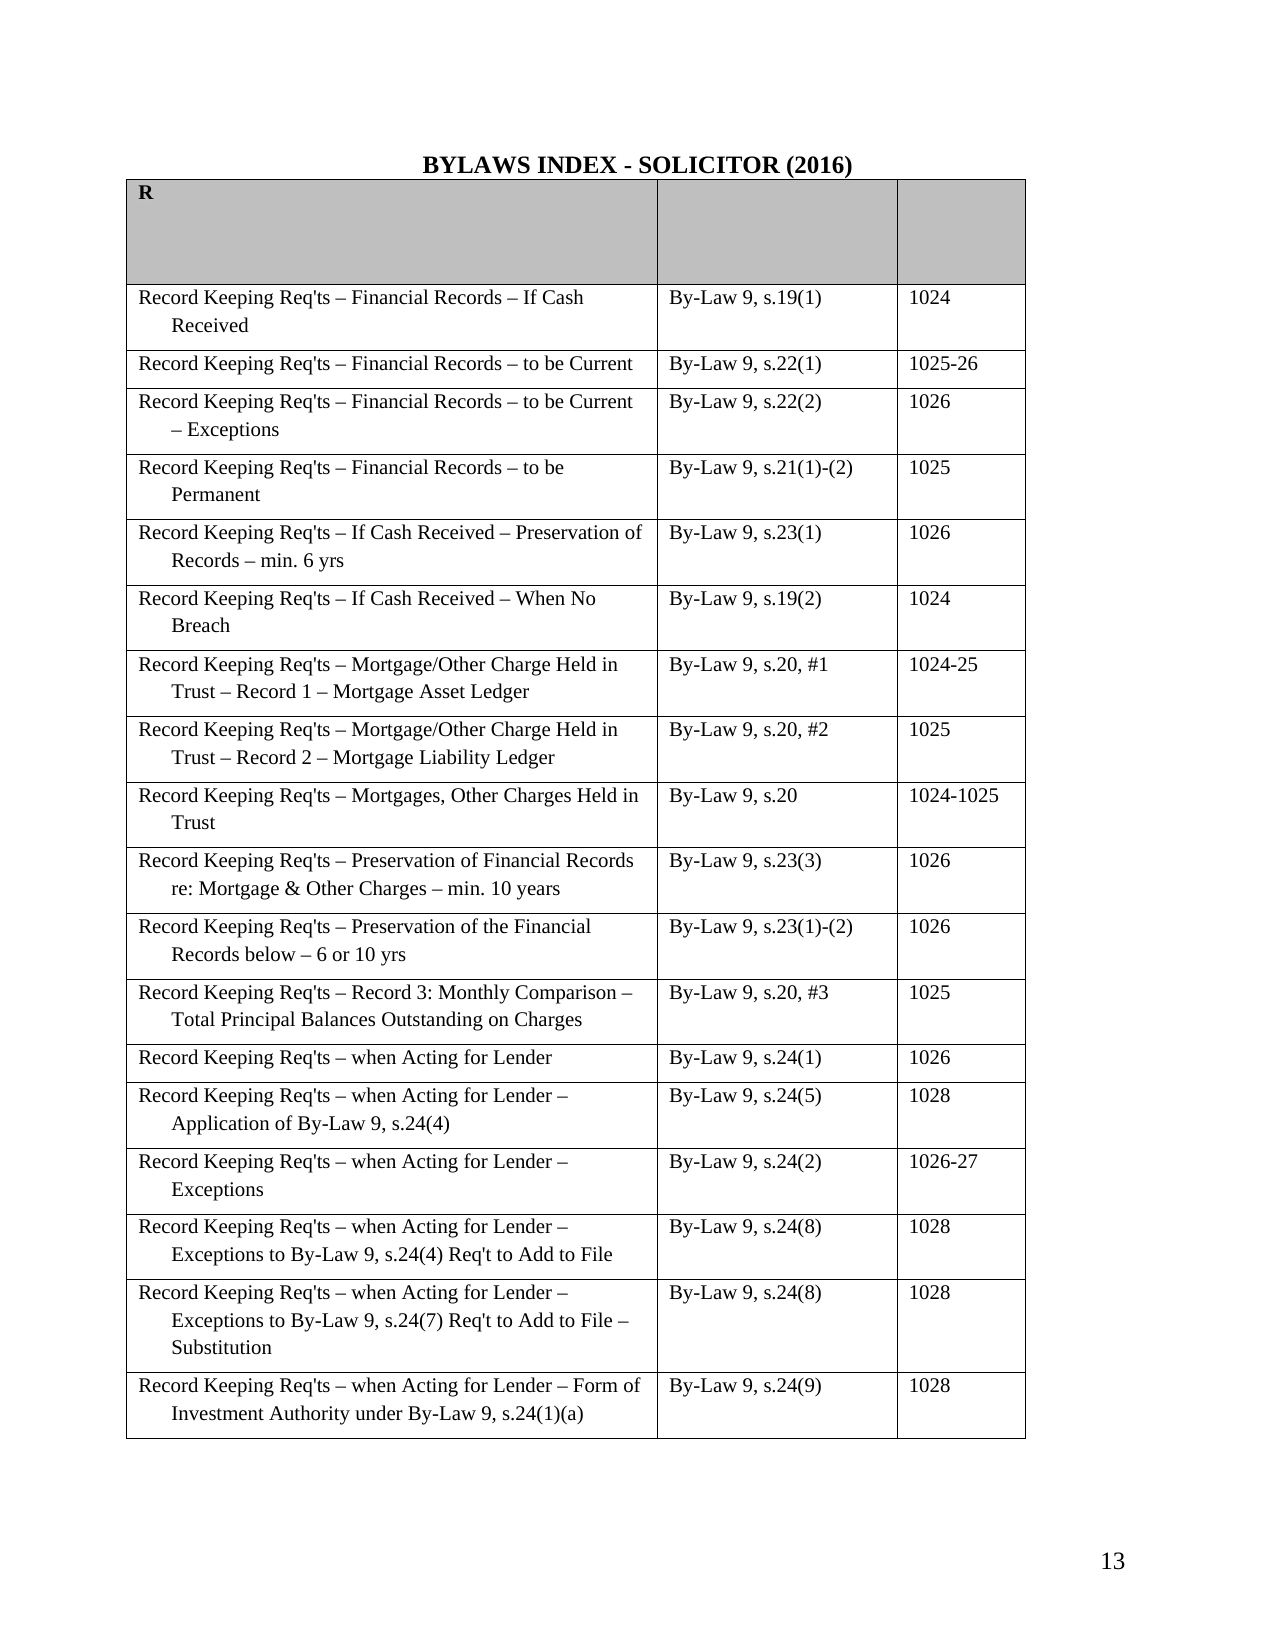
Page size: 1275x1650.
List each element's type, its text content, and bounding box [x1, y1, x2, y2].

table_cell Record Keeping Req'ts – Mortgage/Other Charge Held in Trust – Record 1 – Mortgage Asset Ledger [127, 651, 657, 716]
table_cell By-Law 9, s.24(8) [658, 1280, 897, 1372]
table_cell Record Keeping Req'ts – Record 3: Monthly Comparison – Total Principal Balances Outstanding on Charges [127, 980, 657, 1044]
table_cell 1024-1025 [898, 783, 1025, 847]
table_cell 1028 [898, 1373, 1025, 1438]
table_cell By-Law 9, s.24(1) [658, 1045, 897, 1082]
table_cell By-Law 9, s.24(5) [658, 1083, 897, 1148]
table_cell 1024-25 [898, 651, 1025, 716]
table_cell 1026 [898, 1045, 1025, 1082]
table_cell Record Keeping Req'ts – when Acting for Lender – Exceptions to By-Law 9, s.24(4) Req't to Add to File [127, 1215, 657, 1279]
table_cell 1028 [898, 1083, 1025, 1148]
table_cell 1026 [898, 520, 1025, 585]
table_cell 1024 [898, 285, 1025, 350]
table_cell By-Law 9, s.22(1) [658, 351, 897, 388]
table_cell By-Law 9, s.20, #3 [658, 980, 897, 1044]
table_cell By-Law 9, s.19(2) [658, 586, 897, 650]
table_cell By-Law 9, s.22(2) [658, 389, 897, 453]
table_cell By-Law 9, s.23(3) [658, 848, 897, 913]
table_cell 1025-26 [898, 351, 1025, 388]
table_cell Record Keeping Req'ts – Preservation of Financial Records re: Mortgage & Other Charges – min. 10 years [127, 848, 657, 913]
table_cell Record Keeping Req'ts – Financial Records – If Cash Received [127, 285, 657, 350]
table_cell Record Keeping Req'ts – If Cash Received – When No Breach [127, 586, 657, 650]
table_cell By-Law 9, s.19(1) [658, 285, 897, 350]
table_cell Record Keeping Req'ts – Mortgage/Other Charge Held in Trust – Record 2 – Mortgage Liability Ledger [127, 717, 657, 782]
table_cell R [127, 180, 657, 284]
table_cell 1024 [898, 586, 1025, 650]
table_cell By-Law 9, s.24(2) [658, 1149, 897, 1213]
table_cell 1026-27 [898, 1149, 1025, 1213]
table_cell By-Law 9, s.20, #1 [658, 651, 897, 716]
table_cell [898, 180, 1025, 284]
table_cell Record Keeping Req'ts – Financial Records – to be Permanent [127, 455, 657, 519]
table_cell 1025 [898, 980, 1025, 1044]
table_cell 1028 [898, 1215, 1025, 1279]
table_cell By-Law 9, s.23(1)-(2) [658, 914, 897, 978]
table_cell 1025 [898, 455, 1025, 519]
table_cell [658, 180, 897, 284]
table_cell Record Keeping Req'ts – when Acting for Lender – Application of By-Law 9, s.24(4) [127, 1083, 657, 1148]
table_cell 1026 [898, 848, 1025, 913]
table_cell By-Law 9, s.21(1)-(2) [658, 455, 897, 519]
table_cell By-Law 9, s.20 [658, 783, 897, 847]
table_cell 1025 [898, 717, 1025, 782]
table_cell By-Law 9, s.23(1) [658, 520, 897, 585]
table_cell Record Keeping Req'ts – Financial Records – to be Current [127, 351, 657, 388]
table_cell 1026 [898, 389, 1025, 453]
table_cell Record Keeping Req'ts – when Acting for Lender – Exceptions [127, 1149, 657, 1213]
table_cell 1028 [898, 1280, 1025, 1372]
table_cell By-Law 9, s.24(8) [658, 1215, 897, 1279]
table_cell Record Keeping Req'ts – when Acting for Lender – Form of Investment Authority under By-Law 9, s.24(1)(a) [127, 1373, 657, 1438]
table_cell Record Keeping Req'ts – If Cash Received – Preservation of Records – min. 6 yrs [127, 520, 657, 585]
table_cell Record Keeping Req'ts – Mortgages, Other Charges Held in Trust [127, 783, 657, 847]
table_cell Record Keeping Req'ts – when Acting for Lender – Exceptions to By-Law 9, s.24(7) Req't to Add to File – Substitution [127, 1280, 657, 1372]
table_cell Record Keeping Req'ts – Financial Records – to be Current – Exceptions [127, 389, 657, 453]
table_cell Record Keeping Req'ts – when Acting for Lender [127, 1045, 657, 1082]
table_cell Record Keeping Req'ts – Preservation of the Financial Records below – 6 or 10 yrs [127, 914, 657, 978]
table_cell By-Law 9, s.24(9) [658, 1373, 897, 1438]
table_cell 1026 [898, 914, 1025, 978]
table_cell By-Law 9, s.20, #2 [658, 717, 897, 782]
